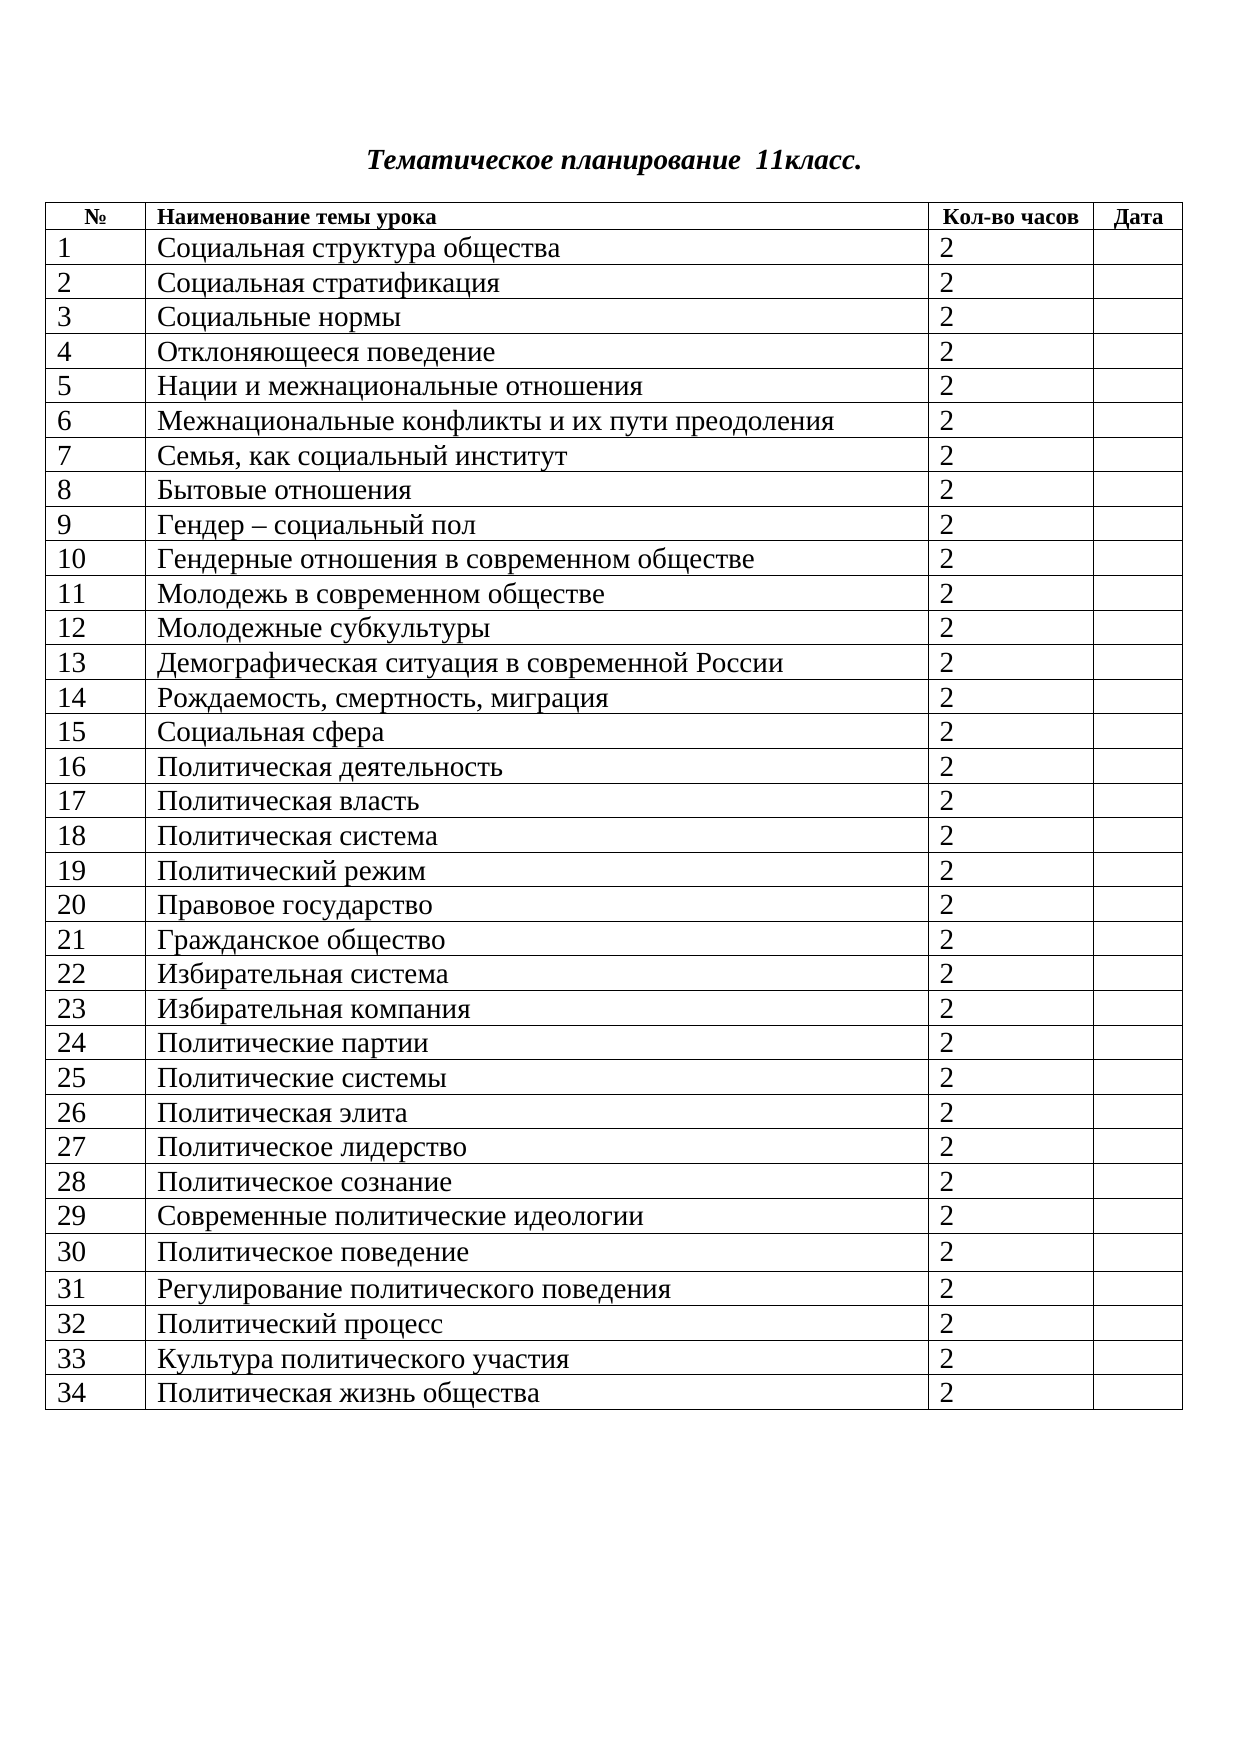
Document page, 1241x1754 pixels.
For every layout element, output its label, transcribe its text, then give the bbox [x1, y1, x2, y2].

table_cell 29 [46, 1199, 145, 1233]
table_cell Молодежь в современном обществе [146, 576, 928, 609]
table_cell [1094, 230, 1182, 264]
table_cell 2 [929, 956, 1093, 990]
table_cell [1094, 472, 1182, 506]
table_cell 28 [46, 1164, 145, 1197]
table_cell 21 [46, 922, 145, 955]
table_header Наименование темы урока [146, 203, 928, 229]
table_cell 2 [929, 749, 1093, 782]
table_cell 2 [929, 1199, 1093, 1233]
table_cell Политические системы [146, 1060, 928, 1094]
table_cell 11 [46, 576, 145, 609]
table_cell [1094, 438, 1182, 471]
table_cell [1094, 576, 1182, 609]
table_header Дата [1094, 203, 1182, 229]
table_cell 18 [46, 818, 145, 852]
table_cell 10 [46, 541, 145, 575]
table_cell [1094, 1272, 1182, 1305]
table_cell Политический режим [146, 853, 928, 886]
table_cell [1094, 749, 1182, 782]
table_cell 20 [46, 887, 145, 921]
table_cell [1094, 1164, 1182, 1197]
table_cell Демографическая ситуация в современной России [146, 645, 928, 679]
table_cell [1094, 1060, 1182, 1094]
table_cell 33 [46, 1341, 145, 1374]
table_cell Политическое сознание [146, 1164, 928, 1197]
table_cell [1094, 818, 1182, 852]
table_cell Межнациональные конфликты и их пути преодоления [146, 403, 928, 437]
table_cell 2 [929, 541, 1093, 575]
table_cell Семья, как социальный институт [146, 438, 928, 471]
table_cell 2 [929, 334, 1093, 367]
table_cell 31 [46, 1272, 145, 1305]
table_cell 2 [929, 1341, 1093, 1374]
table_cell 25 [46, 1060, 145, 1094]
table_cell [1094, 1234, 1182, 1271]
table_cell [1094, 334, 1182, 367]
table_cell [1094, 299, 1182, 333]
table_cell 2 [929, 818, 1093, 852]
table_cell 9 [46, 507, 145, 540]
table_cell 2 [929, 1095, 1093, 1128]
table_cell 4 [46, 334, 145, 367]
table_cell 22 [46, 956, 145, 990]
table_cell 2 [929, 611, 1093, 644]
table_cell Регулирование политического поведения [146, 1272, 928, 1305]
table_cell 2 [929, 299, 1093, 333]
table_cell 2 [929, 1060, 1093, 1094]
table_cell 19 [46, 853, 145, 886]
table_cell [1094, 541, 1182, 575]
table_cell [1094, 853, 1182, 886]
table_cell [1094, 1026, 1182, 1059]
table_cell 3 [46, 299, 145, 333]
table_cell Правовое государство [146, 887, 928, 921]
table_cell 23 [46, 991, 145, 1024]
table_cell [1094, 887, 1182, 921]
table_cell 24 [46, 1026, 145, 1059]
table_cell 2 [929, 922, 1093, 955]
table_cell [1094, 991, 1182, 1024]
table_cell 2 [929, 507, 1093, 540]
table_cell 2 [929, 369, 1093, 402]
table_cell Отклоняющееся поведение [146, 334, 928, 367]
table_cell Гендерные отношения в современном обществе [146, 541, 928, 575]
table_cell 32 [46, 1306, 145, 1340]
table_cell Гражданское общество [146, 922, 928, 955]
table_cell [1094, 645, 1182, 679]
table_cell Политическое поведение [146, 1234, 928, 1271]
table_header № [46, 203, 145, 229]
table_cell Нации и межнациональные отношения [146, 369, 928, 402]
table_cell 2 [929, 1026, 1093, 1059]
table_cell 2 [929, 645, 1093, 679]
table_cell Социальные нормы [146, 299, 928, 333]
table_cell 30 [46, 1234, 145, 1271]
table_cell Культура политического участия [146, 1341, 928, 1374]
table_cell Избирательная система [146, 956, 928, 990]
table_cell [1094, 784, 1182, 817]
table_cell [1094, 369, 1182, 402]
table_cell Политическая элита [146, 1095, 928, 1128]
table_cell 2 [929, 1272, 1093, 1305]
table_cell 2 [929, 265, 1093, 298]
table_cell Политическая жизнь общества [146, 1375, 928, 1409]
table_cell [1094, 611, 1182, 644]
table_cell 2 [929, 1375, 1093, 1409]
table_cell Политическая власть [146, 784, 928, 817]
table_cell 7 [46, 438, 145, 471]
table_cell 2 [929, 1306, 1093, 1340]
table_cell 13 [46, 645, 145, 679]
table_cell [1094, 1306, 1182, 1340]
table_cell [1094, 265, 1182, 298]
table_cell 17 [46, 784, 145, 817]
table_cell 2 [929, 1164, 1093, 1197]
table_cell 2 [929, 438, 1093, 471]
table_cell Политическое лидерство [146, 1129, 928, 1163]
table_cell 2 [929, 784, 1093, 817]
table_cell [1094, 1095, 1182, 1128]
table_cell [1094, 1199, 1182, 1233]
table_cell 2 [929, 576, 1093, 609]
table_cell 27 [46, 1129, 145, 1163]
table_cell 16 [46, 749, 145, 782]
table_cell Социальная стратификация [146, 265, 928, 298]
table_cell [1094, 680, 1182, 713]
table_cell 2 [929, 1129, 1093, 1163]
table_cell Политическая деятельность [146, 749, 928, 782]
table_cell 8 [46, 472, 145, 506]
table_cell 2 [929, 230, 1093, 264]
table_cell Социальная структура общества [146, 230, 928, 264]
table_cell 6 [46, 403, 145, 437]
table_cell Политический процесс [146, 1306, 928, 1340]
table_cell [1094, 1341, 1182, 1374]
table_cell 2 [929, 853, 1093, 886]
table_cell 15 [46, 714, 145, 748]
table_cell [1094, 403, 1182, 437]
table_cell [1094, 714, 1182, 748]
table_cell 2 [46, 265, 145, 298]
table_cell Гендер – социальный пол [146, 507, 928, 540]
table_cell 2 [929, 680, 1093, 713]
table_cell Бытовые отношения [146, 472, 928, 506]
table_cell 2 [929, 714, 1093, 748]
table_cell 2 [929, 403, 1093, 437]
table_cell [1094, 507, 1182, 540]
table_cell 2 [929, 887, 1093, 921]
table_cell Избирательная компания [146, 991, 928, 1024]
table_cell 1 [46, 230, 145, 264]
table_cell [1094, 1375, 1182, 1409]
table_cell [1094, 956, 1182, 990]
text Тематическое планирование 11класс. [77, 142, 1152, 176]
table_header Кол-во часов [929, 203, 1093, 229]
table_cell Политические партии [146, 1026, 928, 1059]
table_cell 2 [929, 991, 1093, 1024]
table_cell [1094, 922, 1182, 955]
table_cell 34 [46, 1375, 145, 1409]
table_cell Современные политические идеологии [146, 1199, 928, 1233]
table_cell 2 [929, 1234, 1093, 1271]
table_cell Рождаемость, смертность, миграция [146, 680, 928, 713]
table_cell 5 [46, 369, 145, 402]
table_cell 14 [46, 680, 145, 713]
table_cell Молодежные субкультуры [146, 611, 928, 644]
table_cell Политическая система [146, 818, 928, 852]
table_cell 26 [46, 1095, 145, 1128]
table_cell [1094, 1129, 1182, 1163]
table_cell 12 [46, 611, 145, 644]
table_cell Социальная сфера [146, 714, 928, 748]
table_cell 2 [929, 472, 1093, 506]
